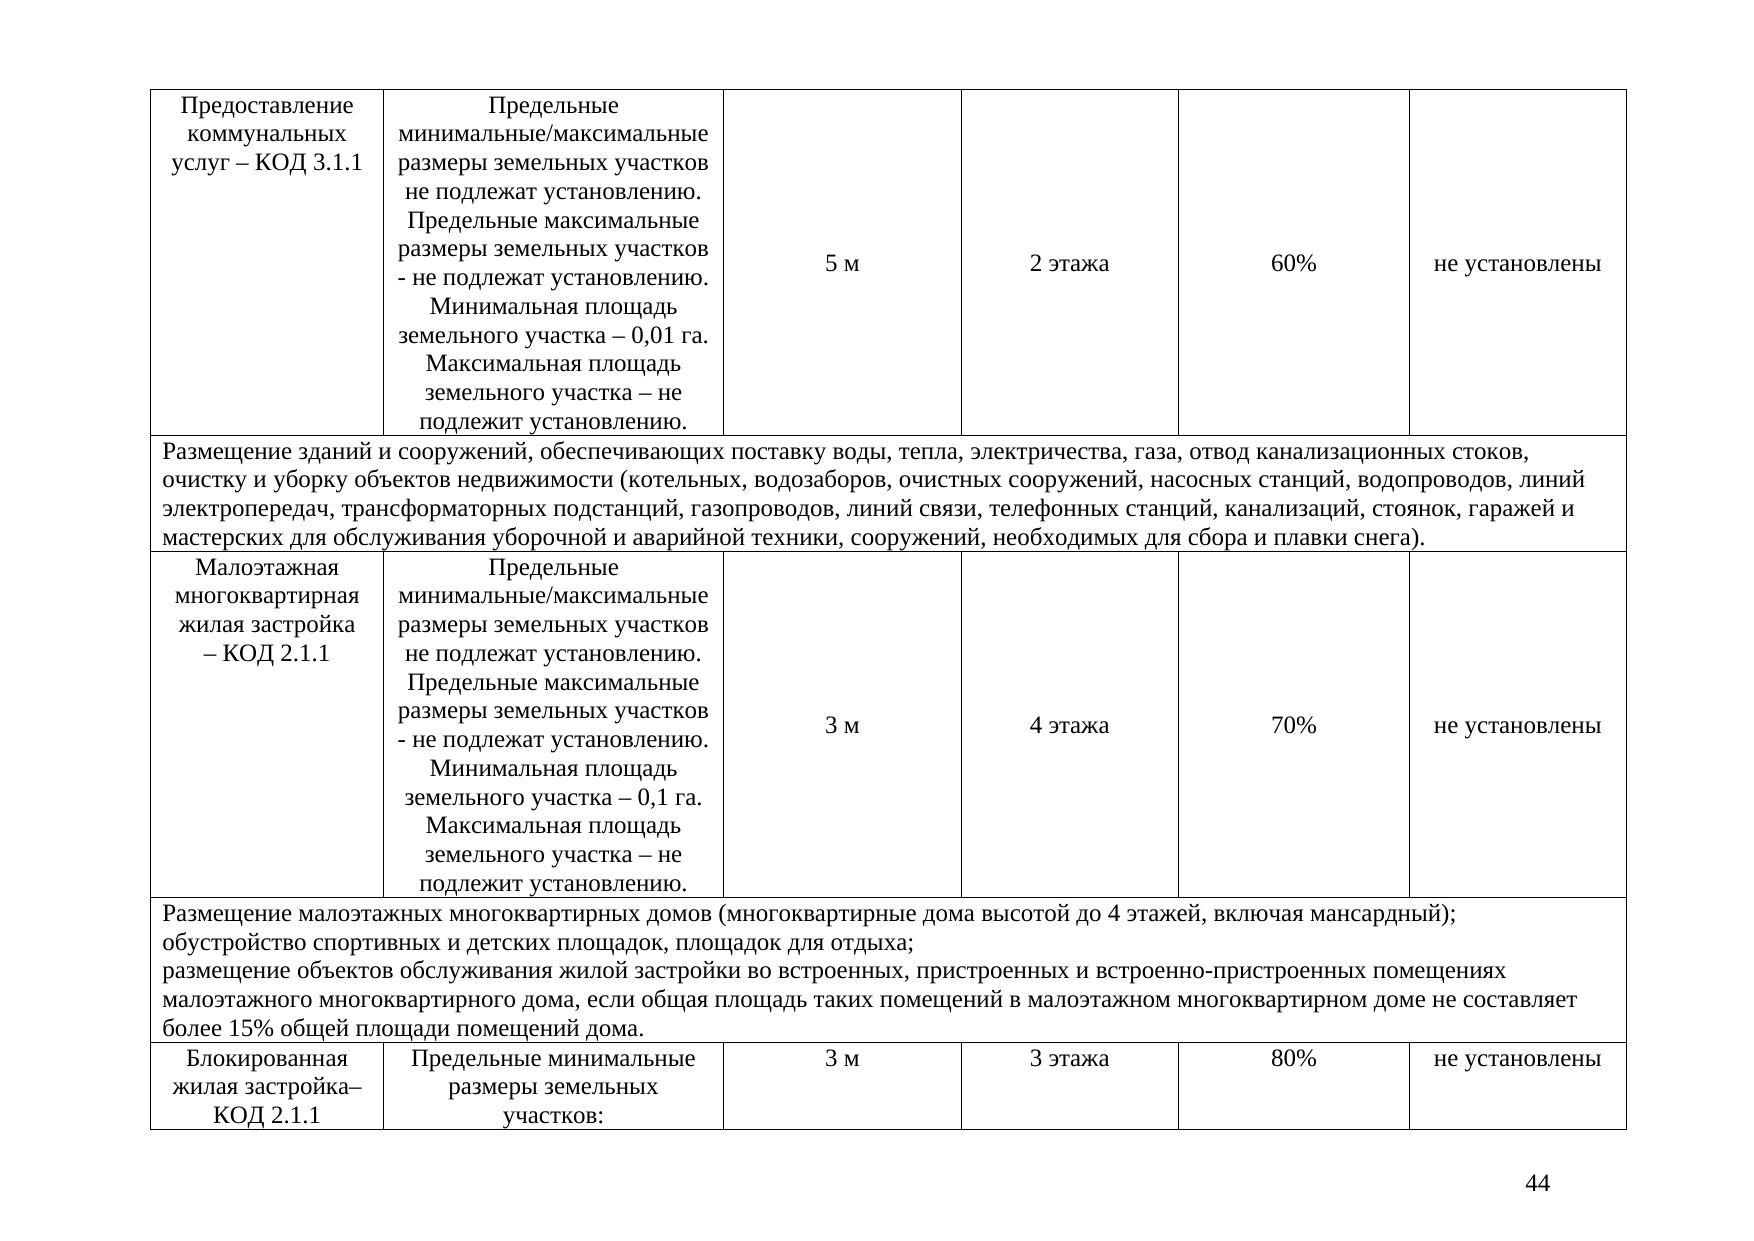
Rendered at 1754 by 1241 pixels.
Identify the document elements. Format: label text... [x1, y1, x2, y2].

table_cell 5 м [724, 90, 961, 435]
table_cell Малоэтажная многоквартирная жилая застройка – КОД 2.1.1 [151, 552, 383, 897]
table_cell 3 м [724, 552, 961, 897]
table_cell Предельные минимальные/максимальные размеры земельных участков не подлежат установлению. Предельные максимальные размеры земельных участков - не подлежат установлению. Минимальная площадь земельного участка – 0,01 га. Максимальная площадь земельного участка – не подлежит установлению. [384, 90, 723, 435]
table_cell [151, 1043, 383, 1129]
table_cell 70% [1179, 552, 1409, 897]
table_cell не установлены [1410, 552, 1626, 897]
table_cell 60% [1179, 90, 1409, 435]
table_cell 80% [1179, 1043, 1409, 1129]
table_cell 4 этажа [962, 552, 1178, 897]
table_cell не установлены [1410, 1043, 1626, 1129]
table_cell Предоставление коммунальных услуг – КОД 3.1.1 [151, 90, 383, 435]
table_cell 3 этажа [962, 1043, 1178, 1129]
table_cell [384, 1043, 723, 1129]
table_cell Размещение зданий и сооружений, обеспечивающих поставку воды, тепла, электричества, газа, отвод канализационных стоков, очистку и уборку объектов недвижимости (котельных, водозаборов, очистных сооружений, насосных станций, водопроводов, линий электропередач, трансформаторных подстанций, газопроводов, линий связи, телефонных станций, канализаций, стоянок, гаражей и мастерских для обслуживания уборочной и аварийной техники, сооружений, необходимых для сбора и плавки снега). [151, 436, 1626, 551]
table_cell 3 м [724, 1043, 961, 1129]
table_cell 2 этажа [962, 90, 1178, 435]
table_cell Размещение малоэтажных многоквартирных домов (многоквартирные дома высотой до 4 этажей, включая мансардный); обустройство спортивных и детских площадок, площадок для отдыха; размещение объектов обслуживания жилой застройки во встроенных, пристроенных и встроенно-пристроенных помещениях малоэтажного многоквартирного дома, если общая площадь таких помещений в малоэтажном многоквартирном доме не составляет более 15% общей площади помещений дома. [151, 898, 1626, 1042]
table_cell Предельные минимальные/максимальные размеры земельных участков не подлежат установлению. Предельные максимальные размеры земельных участков - не подлежат установлению. Минимальная площадь земельного участка – 0,1 га. Максимальная площадь земельного участка – не подлежит установлению. [384, 552, 723, 897]
table_cell не установлены [1410, 90, 1626, 435]
